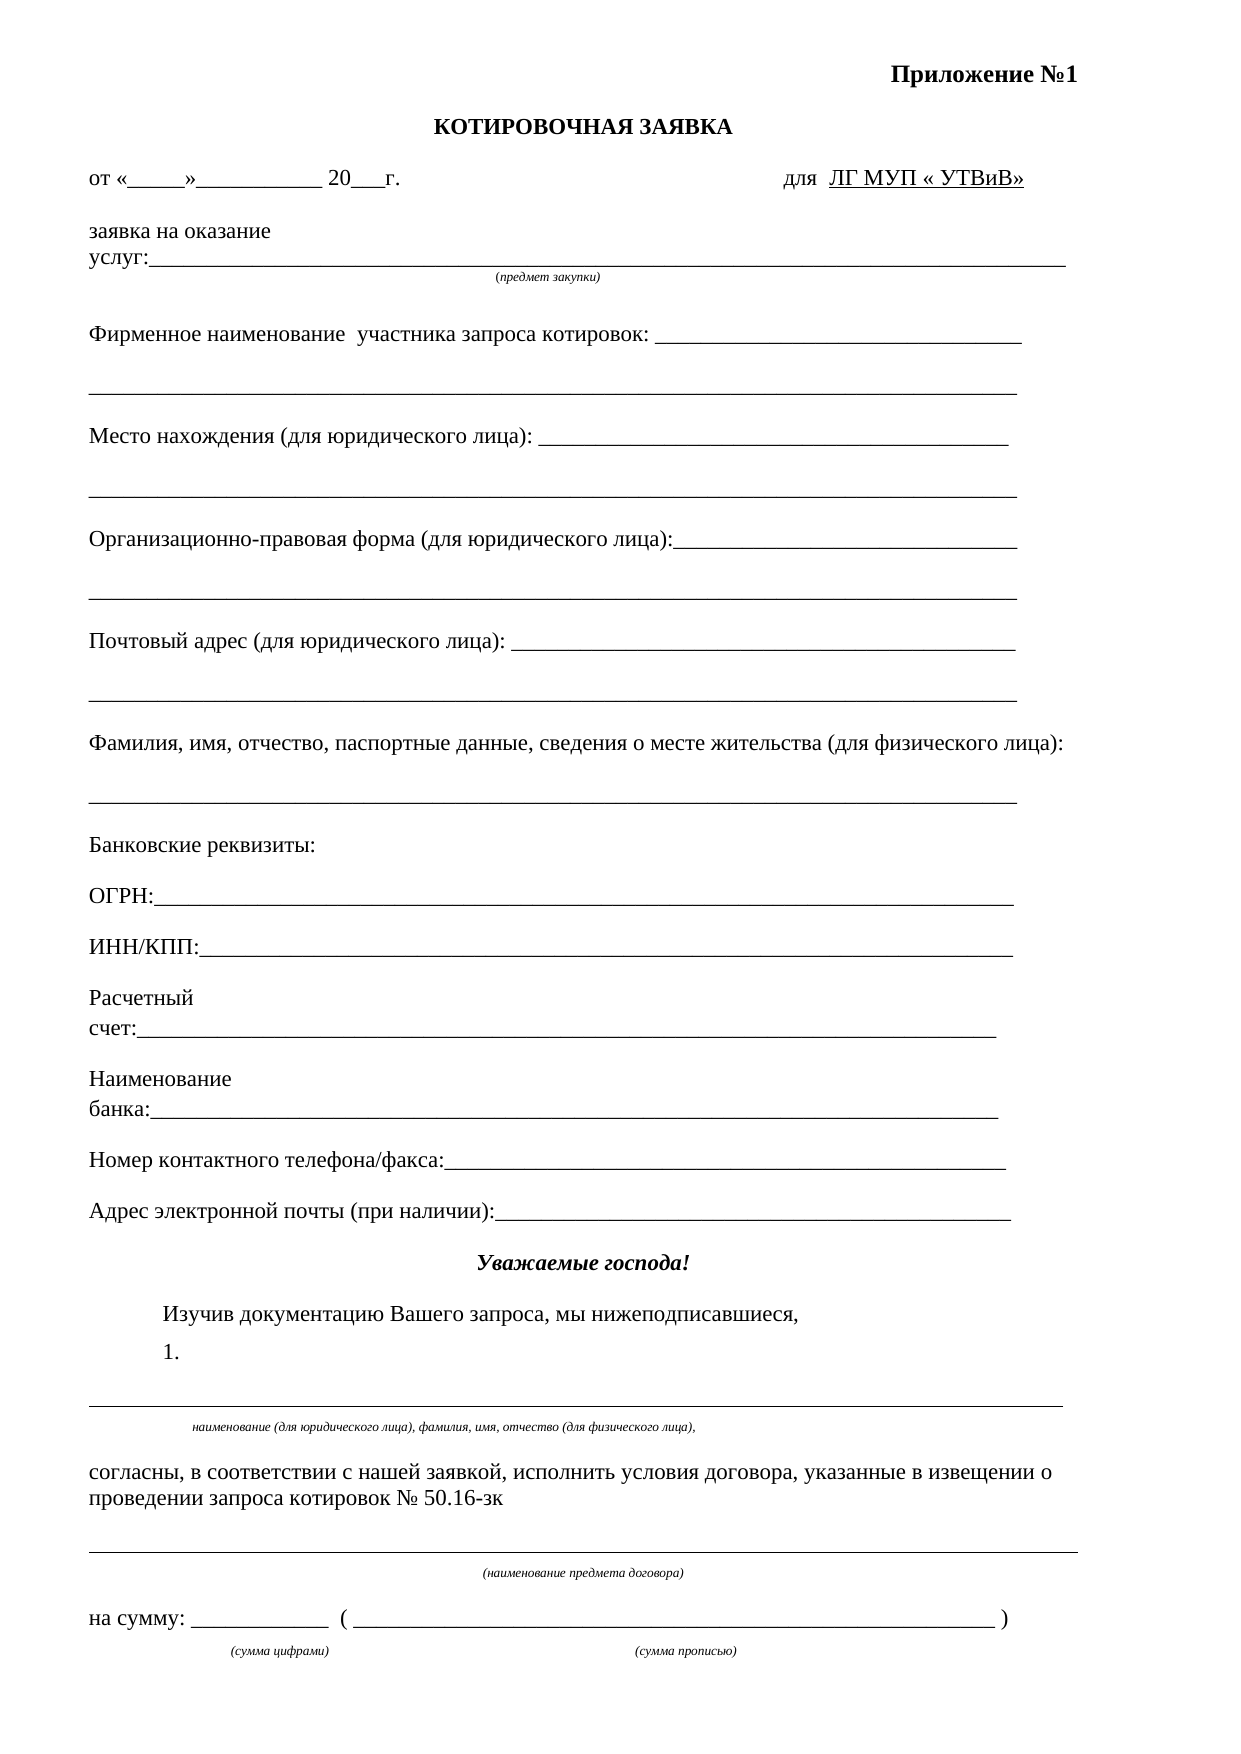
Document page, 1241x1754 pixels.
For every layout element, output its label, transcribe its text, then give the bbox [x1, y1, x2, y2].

text _________________________________________________________________________________ [89, 473, 1078, 500]
text ОГРН:___________________________________________________________________________ [89, 882, 1078, 908]
text согласны, в соответствии с нашей заявкой, исполнить условия договора, указанные в извещении о проведении запроса котировок № 50.16-зк [89, 1458, 1078, 1511]
text Адрес электронной почты (при наличии):_____________________________________________ [89, 1197, 1078, 1224]
text Фирменное наименование участника запроса котировок: ________________________________ [89, 320, 1078, 347]
text Изучив документацию Вашего запроса, мы нижеподписавшиеся, [89, 1299, 1078, 1326]
text Место нахождения (для юридического лица): _________________________________________ [89, 422, 1078, 449]
text (предмет закупки) [89, 269, 1078, 296]
text _________________________________________________________________________________ [89, 576, 1078, 602]
text Номер контактного телефона/факса:_________________________________________________ [89, 1146, 1078, 1173]
text Приложение №1 [89, 59, 1078, 88]
text Наименование банка:__________________________________________________________________________ [89, 1065, 1078, 1122]
text Организационно-правовая форма (для юридического лица):______________________________ [89, 524, 1078, 551]
text _________________________________________________________________________________ [89, 678, 1078, 704]
text Банковские реквизиты: [89, 831, 1078, 857]
text (наименование предмета договора) [89, 1565, 1078, 1592]
text Почтовый адрес (для юридического лица): ____________________________________________ [89, 627, 1078, 653]
text 1. [89, 1338, 1078, 1365]
text наименование (для юридического лица), фамилия, имя, отчество (для физического лица), [192, 1419, 1078, 1446]
text _________________________________________________________________________________ [89, 371, 1078, 398]
text от «_____»___________ 20___г. для ЛГ МУП « УТВиВ» [89, 164, 1086, 190]
text КОТИРОВОЧНАЯ ЗАЯВКА [89, 113, 1078, 139]
text Фамилия, имя, отчество, паспортные данные, сведения о месте жительства (для физического лица): [89, 729, 1078, 755]
text ИНН/КПП:_______________________________________________________________________ [89, 933, 1078, 959]
text _________________________________________________________________________________ [89, 780, 1078, 806]
text (сумма цифрами) (сумма прописью) [89, 1643, 1078, 1669]
text заявка на оказание услуг:________________________________________________________________________________ [89, 217, 1086, 269]
text Уважаемые господа! [89, 1248, 1078, 1275]
text на сумму: ____________ ( ________________________________________________________ ) [89, 1604, 1078, 1631]
text Расчетный счет:___________________________________________________________________________ [89, 984, 1078, 1041]
